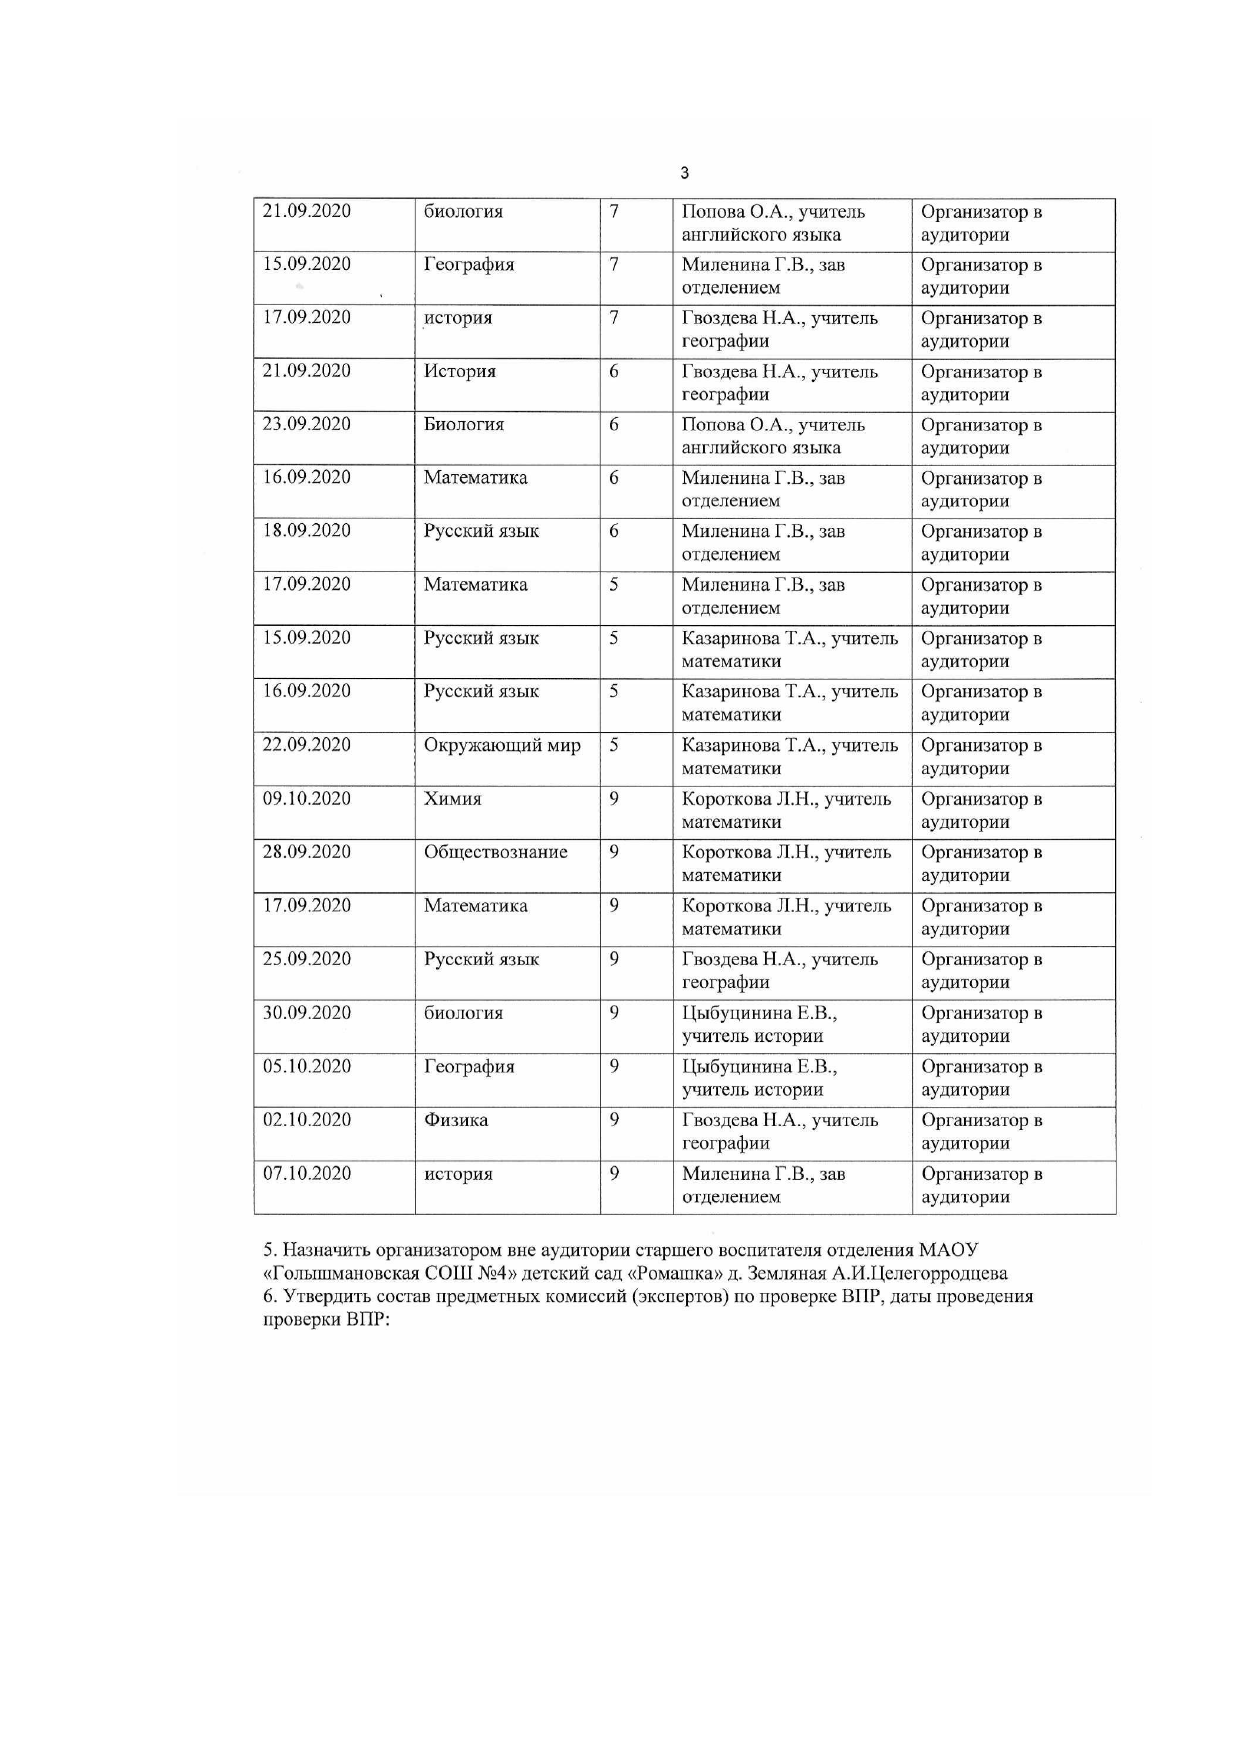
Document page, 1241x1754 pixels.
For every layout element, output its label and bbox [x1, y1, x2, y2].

picture [177, 118, 1152, 1496]
